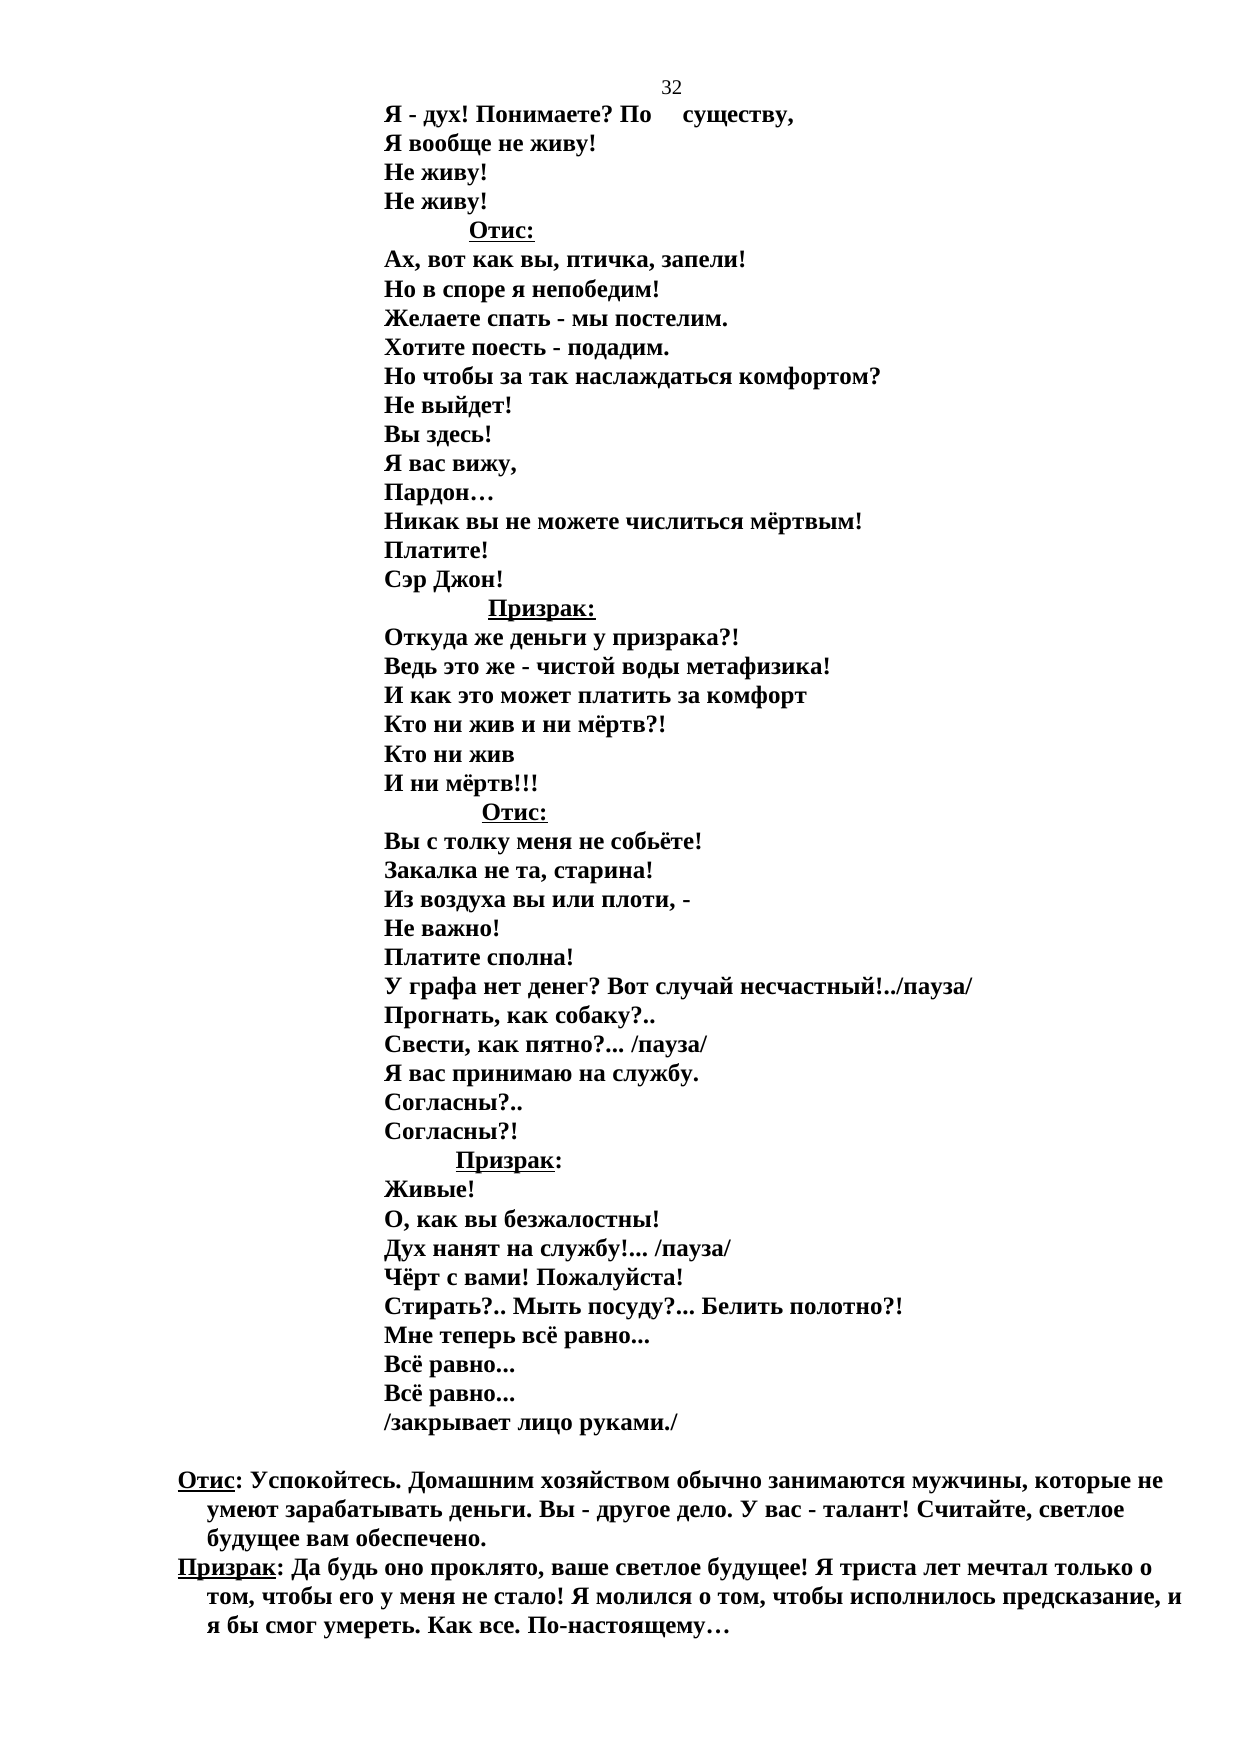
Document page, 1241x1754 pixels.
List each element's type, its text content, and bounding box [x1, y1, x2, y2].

list Ведь это же - чистой воды метафизика! [177, 651, 1196, 680]
list Всё равно... [177, 1378, 1196, 1407]
list О, как вы безжалостны! [177, 1203, 1196, 1232]
list Сэр Джон! [177, 564, 1196, 593]
list Платите! [177, 535, 1196, 564]
list Я вас принимаю на службу. [177, 1058, 1196, 1087]
list Мне теперь всё равно... [177, 1320, 1196, 1349]
list Не живу! [177, 186, 1196, 215]
list Чёрт с вами! Пожалуйста! [177, 1262, 1196, 1291]
list У графа нет денег? Вот случай несчастный!../пауза/ [177, 971, 1196, 1000]
list Я вас вижу, [177, 448, 1196, 477]
list Вы здесь! [177, 419, 1196, 448]
list Стирать?.. Мыть посуду?... Белить полотно?! [177, 1291, 1196, 1320]
list Пардон… [177, 477, 1196, 506]
list Призрак: [177, 1145, 1196, 1174]
list И как это может платить за комфорт [177, 680, 1196, 709]
list Платите сполна! [177, 942, 1196, 971]
list Согласны?! [177, 1116, 1196, 1145]
list Отис: Успокойтесь. Домашним хозяйством обычно занимаются мужчины, которые не умеют зарабатывать деньги. Вы - другое дело. У вас - талант! Считайте, светлое будущее вам обеспечено. [177, 1465, 1196, 1552]
list Призрак: Да будь оно проклято, ваше светлое будущее! Я триста лет мечтал только о том, чтобы его у меня не стало! Я молился о том, чтобы исполнилось предсказание, и я бы смог умереть. Как все. По-настоящему… [177, 1552, 1196, 1639]
list Ах, вот как вы, птичка, запели! [177, 244, 1196, 273]
list Живые! [177, 1174, 1196, 1203]
list Отис: [177, 215, 1196, 244]
list Призрак: [177, 593, 1196, 622]
list Никак вы не можете числиться мёртвым! [177, 506, 1196, 535]
list Кто ни жив [177, 738, 1196, 767]
list Не важно! [177, 913, 1196, 942]
list Откуда же деньги у призрака?! [177, 622, 1196, 651]
list Не живу! [177, 157, 1196, 186]
list И ни мёртв!!! [177, 767, 1196, 797]
list Я вообще не живу! [177, 128, 1196, 157]
list Согласны?.. [177, 1087, 1196, 1116]
list Свести, как пятно?... /пауза/ [177, 1029, 1196, 1058]
list Не выйдет! [177, 390, 1196, 419]
list Хотите поесть - подадим. [177, 332, 1196, 361]
list Вы с толку меня не собьёте! [177, 826, 1196, 855]
list Но чтобы за так наслаждаться комфортом? [177, 361, 1196, 390]
list Желаете спать - мы постелим. [177, 302, 1196, 332]
list Я - дух! Понимаете? По существу, [177, 99, 1196, 128]
list Дух нанят на службу!... /пауза/ [177, 1232, 1196, 1262]
list /закрывает лицо руками./ [177, 1407, 1196, 1436]
list Отис: [177, 797, 1196, 826]
list Закалка не та, старина! [177, 855, 1196, 884]
list Но в споре я непобедим! [177, 273, 1196, 302]
list Прогнать, как собаку?.. [177, 1000, 1196, 1029]
list Из воздуха вы или плоти, - [177, 884, 1196, 913]
list Всё равно... [177, 1349, 1196, 1378]
list Кто ни жив и ни мёртв?! [177, 709, 1196, 738]
